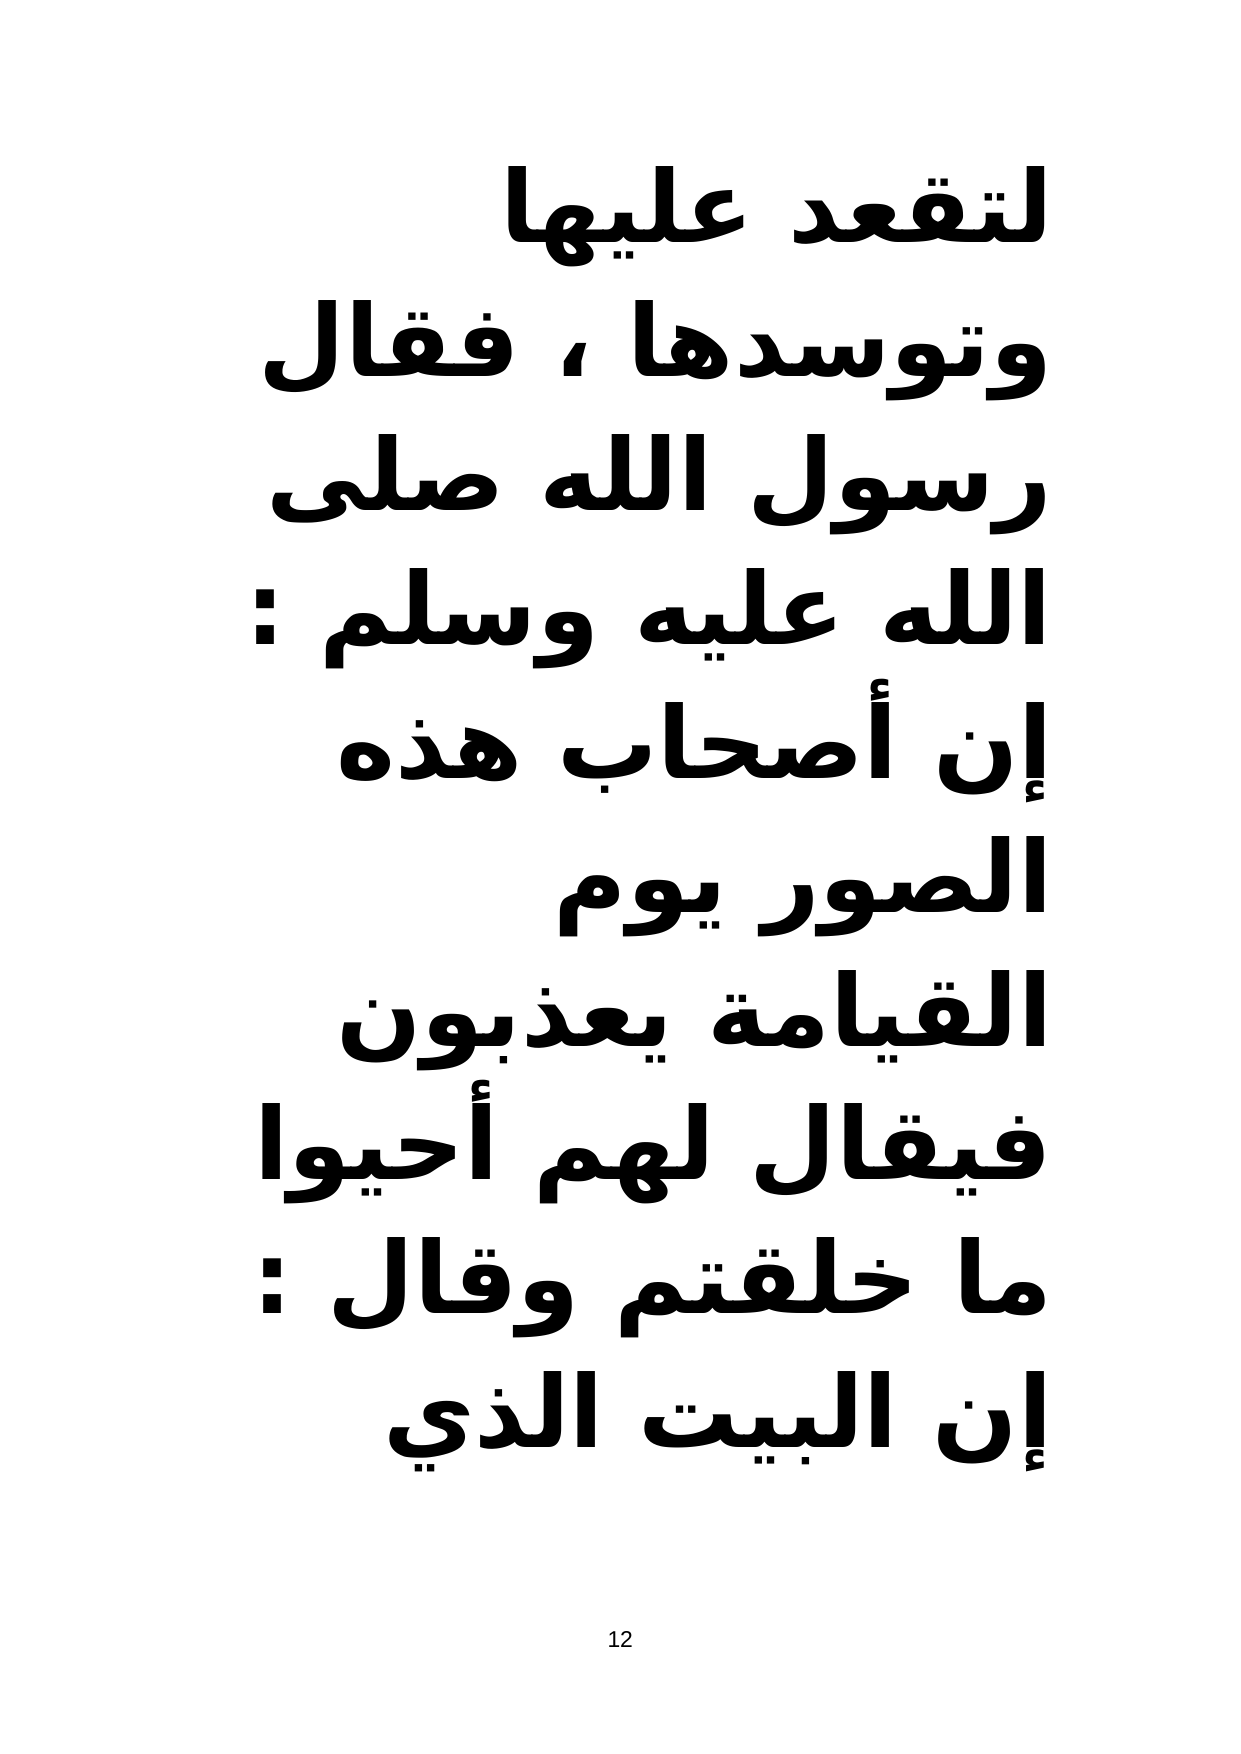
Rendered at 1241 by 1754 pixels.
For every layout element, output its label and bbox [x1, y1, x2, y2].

text [187, 150, 1053, 1471]
